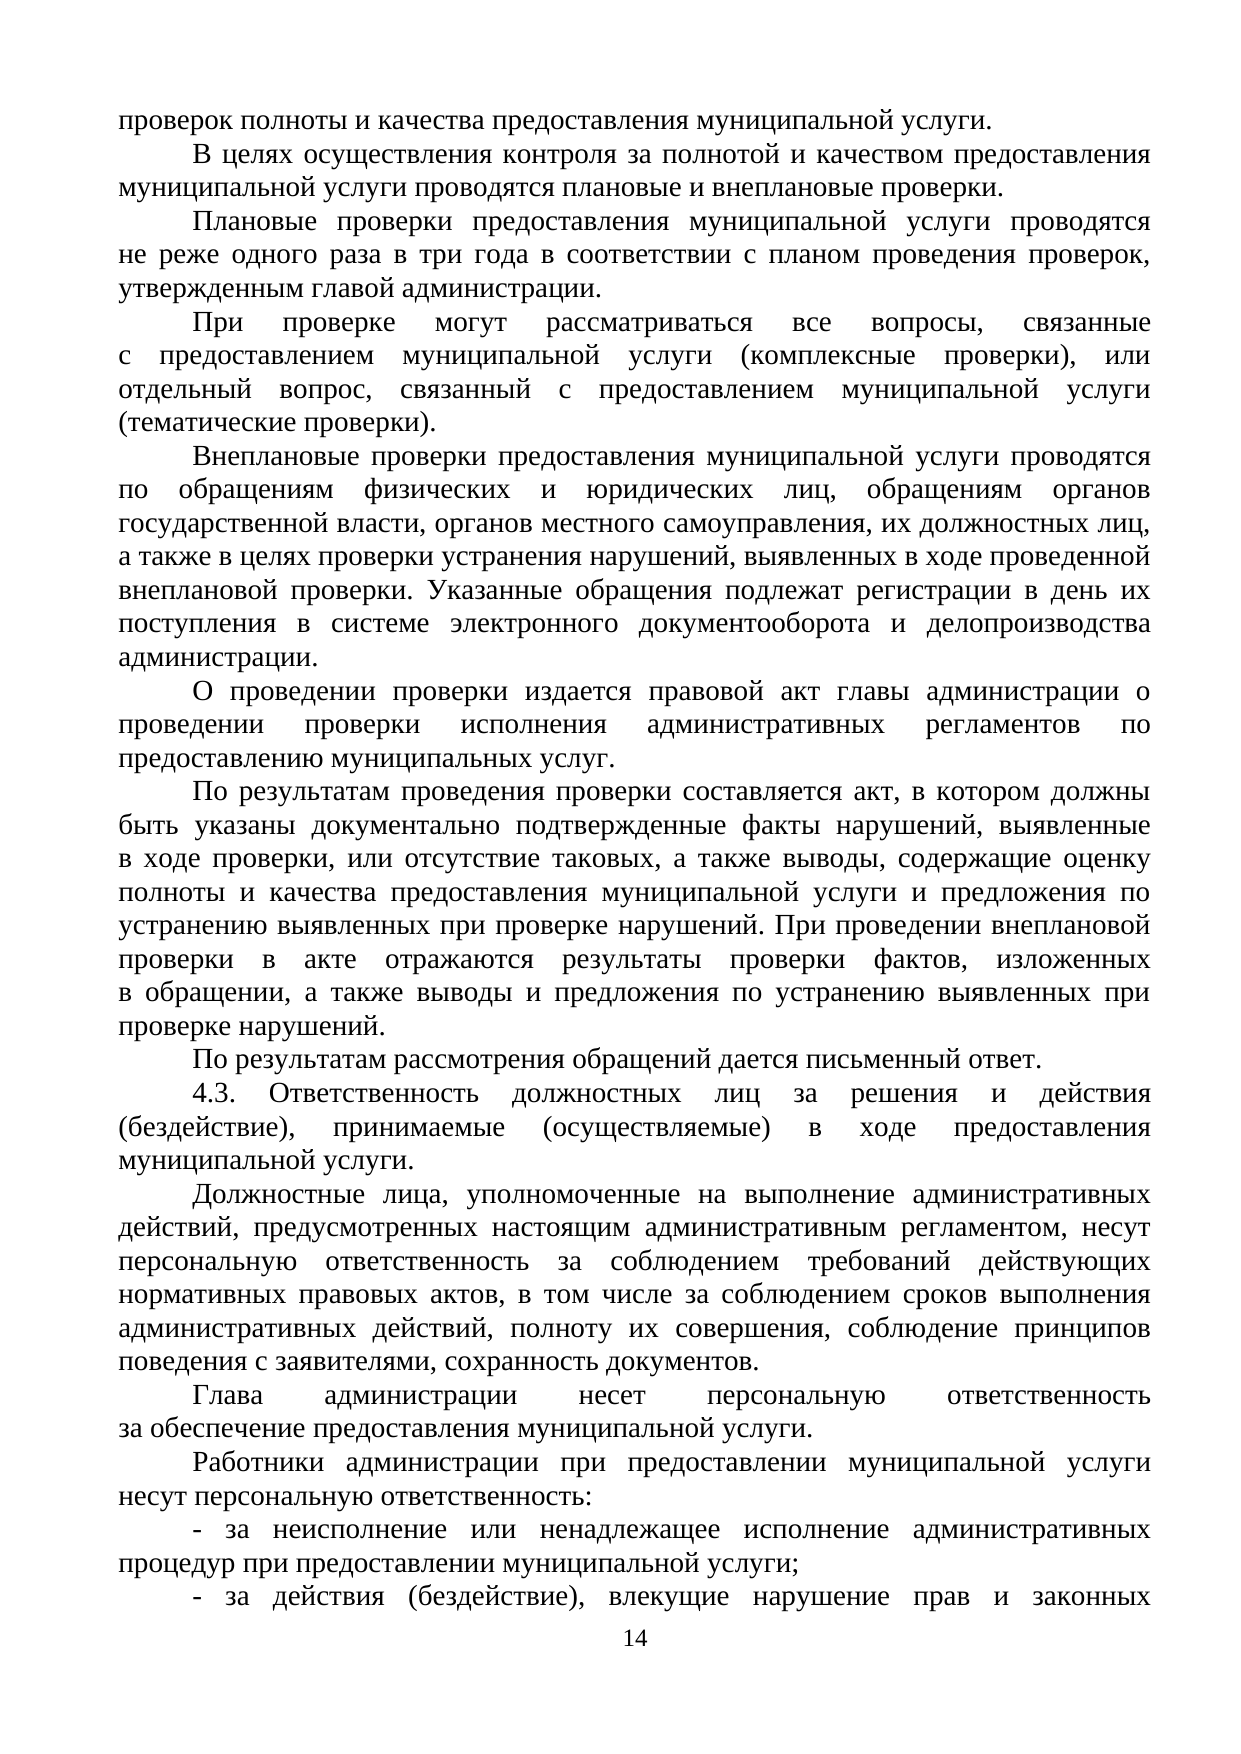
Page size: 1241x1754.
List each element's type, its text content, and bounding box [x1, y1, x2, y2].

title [118, 102, 1152, 136]
title Должностные лица, уполномоченные на выполнение административных действий, предусмотренных настоящим административным регламентом, несут персональную ответственность за соблюдением требований действующих нормативных правовых актов, в том числе за соблюдением сроков выполнения административных действий, полноту их совершения, соблюдение принципов поведения с заявителями, сохранность документов. [118, 1176, 1152, 1377]
title По результатам проведения проверки составляется акт, в котором должны быть указаны документально подтвержденные факты нарушений, выявленные в ходе проверки, или отсутствие таковых, а также выводы, содержащие оценку полноты и качества предоставления муниципальной услуги и предложения по устранению выявленных при проверке нарушений. При проведении внеплановой проверки в акте отражаются результаты проверки фактов, изложенных в обращении, а также выводы и предложения по устранению выявленных при проверке нарушений. [118, 773, 1152, 1042]
title Работники администрации при предоставлении муниципальной услуги несут персональную ответственность: [118, 1444, 1152, 1511]
title По результатам рассмотрения обращений дается письменный ответ. [118, 1042, 1152, 1075]
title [118, 1578, 1152, 1612]
title В целях осуществления контроля за полнотой и качеством предоставления муниципальной услуги проводятся плановые и внеплановые проверки. [118, 136, 1152, 203]
title Плановые проверки предоставления муниципальной услуги проводятся не реже одного раза в три года в соответствии с планом проведения проверок, утвержденным главой администрации. [118, 203, 1152, 304]
title - за неисполнение или ненадлежащее исполнение административных процедур при предоставлении муниципальной услуги; [118, 1511, 1152, 1578]
title Глава администрации несет персональную ответственность за обеспечение предоставления муниципальной услуги. [118, 1377, 1152, 1444]
title Внеплановые проверки предоставления муниципальной услуги проводятся по обращениям физических и юридических лиц, обращениям органов государственной власти, органов местного самоуправления, их должностных лиц, а также в целях проверки устранения нарушений, выявленных в ходе проведенной внеплановой проверки. Указанные обращения подлежат регистрации в день их поступления в системе электронного документооборота и делопроизводства администрации. [118, 438, 1152, 673]
title 4.3. Ответственность должностных лиц за решения и действия (бездействие), принимаемые (осуществляемые) в ходе предоставления муниципальной услуги. [118, 1075, 1152, 1176]
title О проведении проверки издается правовой акт главы администрации о проведении проверки исполнения административных регламентов по предоставлению муниципальных услуг. [118, 673, 1152, 773]
title При проверке могут рассматриваться все вопросы, связанные с предоставлением муниципальной услуги (комплексные проверки), или отдельный вопрос, связанный с предоставлением муниципальной услуги (тематические проверки). [118, 304, 1152, 438]
